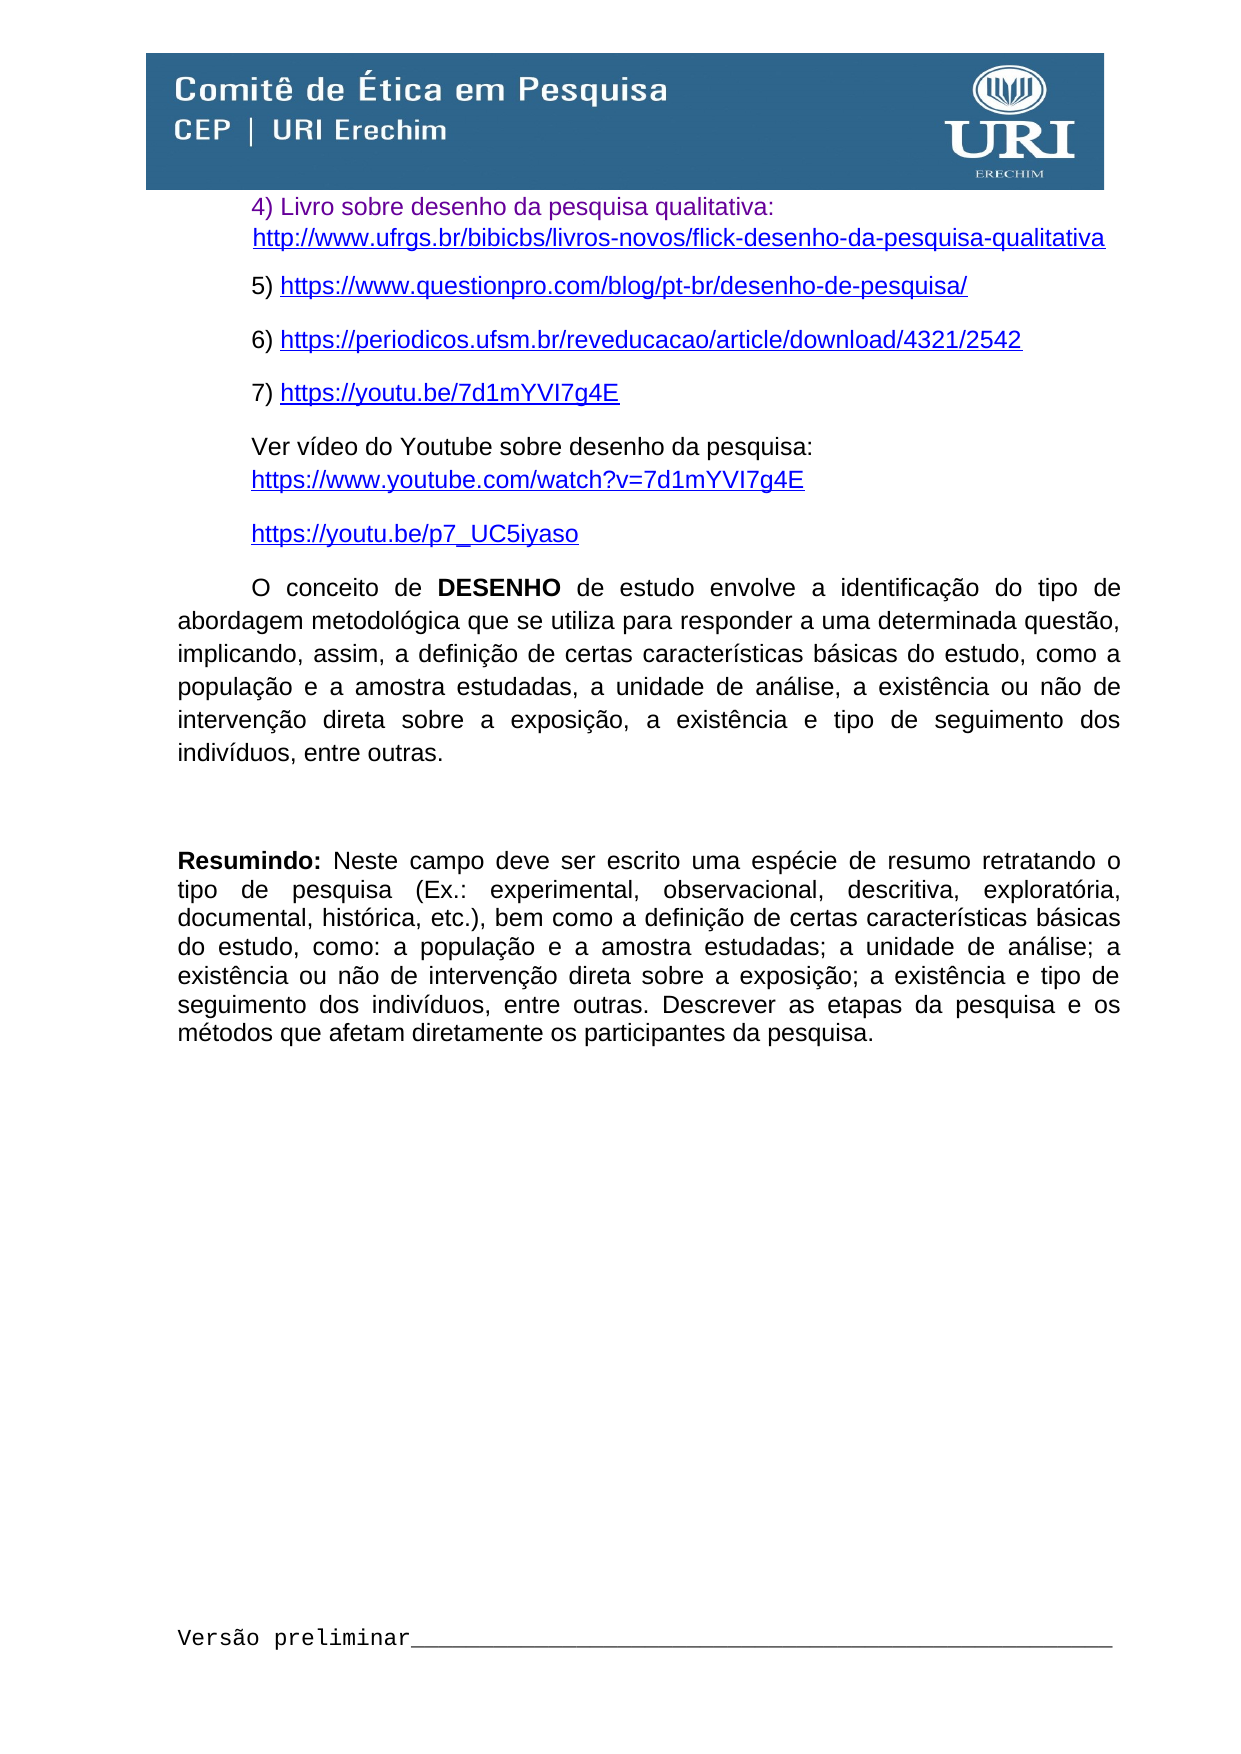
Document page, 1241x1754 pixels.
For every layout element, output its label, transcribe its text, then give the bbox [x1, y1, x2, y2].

text 7) https://youtu.be/7d1mYVI7g4E [177, 378, 1122, 407]
text Ver vídeo do Youtube sobre desenho da pesquisa: https://www.youtube.com/watch?v=7d1mYVI7g4E [251, 432, 1122, 494]
text https://youtu.be/p7_UC5iyaso [177, 519, 1122, 548]
text Resumindo: Neste campo deve ser escrito uma espécie de resumo retratando o tipo de pesquisa (Ex.: experimental, observacional, descritiva, exploratória, documental, histórica, etc.), bem como a definição de certas características básicas do estudo, como: a população e a amostra estudadas; a unidade de análise; a existência ou não de intervenção direta sobre a exposição; a existência e tipo de seguimento dos indivíduos, entre outras. Descrever as etapas da pesquisa e os métodos que afetam diretamente os participantes da pesquisa. [177, 846, 1122, 1047]
text O conceito de DESENHO de estudo envolve a identificação do tipo de abordagem metodológica que se utiliza para responder a uma determinada questão, implicando, assim, a definição de certas características básicas do estudo, como a população e a amostra estudadas, a unidade de análise, a existência ou não de intervenção direta sobre a exposição, a existência e tipo de seguimento dos indivíduos, entre outras. [177, 573, 1122, 767]
list 4) Livro sobre desenho da pesquisa qualitativa: http://www.ufrgs.br/bibicbs/livros-novos/flick-desenho-da-pesquisa-qualitativa [251, 192, 1122, 252]
picture [146, 53, 1105, 190]
text 6) https://periodicos.ufsm.br/reveducacao/article/download/4321/2542 [177, 324, 1122, 353]
text 5) https://www.questionpro.com/blog/pt-br/desenho-de-pesquisa/ [177, 271, 1122, 299]
